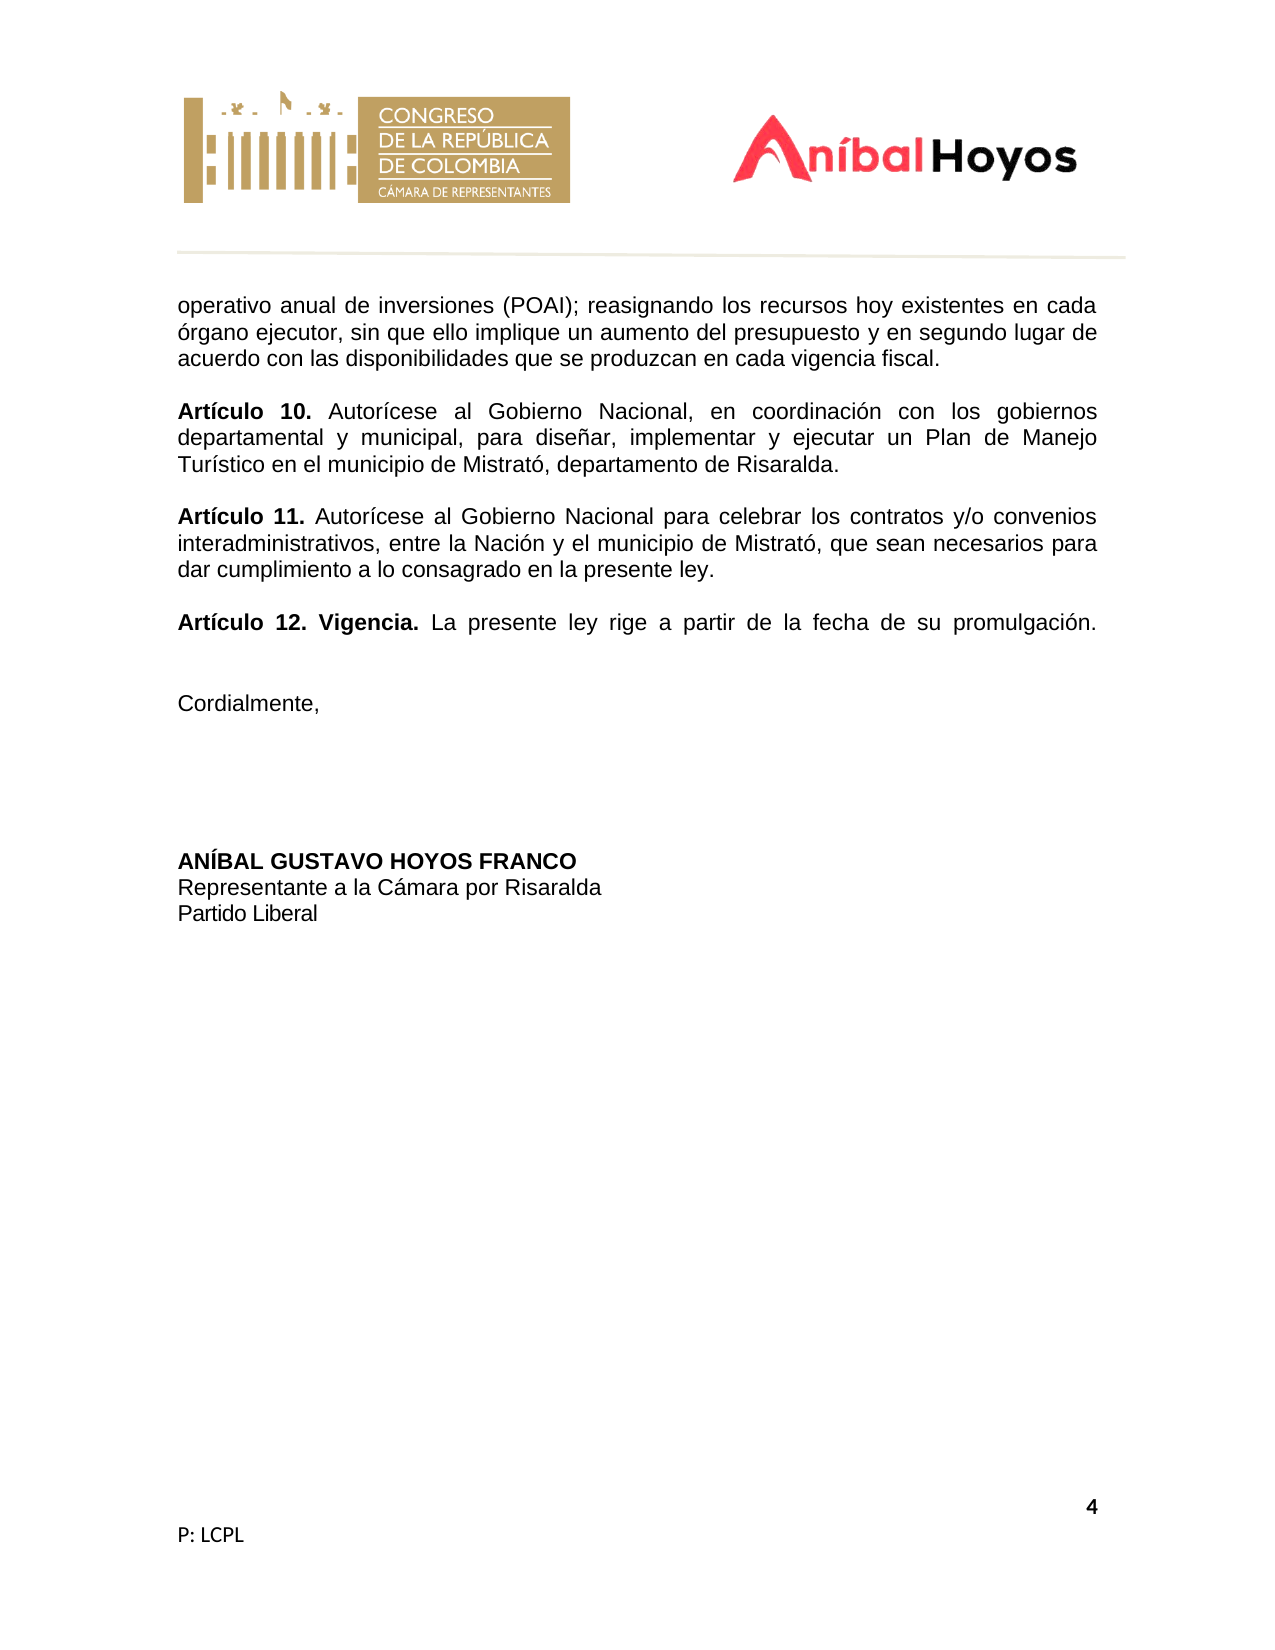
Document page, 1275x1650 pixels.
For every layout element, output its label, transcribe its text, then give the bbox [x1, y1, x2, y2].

text Cordialmente, [177, 689, 1098, 716]
text Artículo 11. Autorícese al Gobierno Nacional para celebrar los contratos y/o convenios interadministrativos, entre la Nación y el municipio de Mistrató, que sean necesarios para dar cumplimiento a lo consagrado en la presente ley. [177, 503, 1098, 582]
text Artículo 12. Vigencia. La presente ley rige a partir de la fecha de su promulgación. [177, 609, 1098, 663]
text Representante a la Cámara por Risaralda [177, 874, 1098, 900]
text ANÍBAL GUSTAVO HOYOS FRANCO [177, 848, 1098, 874]
text Partido Liberal [177, 900, 1098, 927]
picture [183, 91, 571, 203]
text Artículo 10. Autorícese al Gobierno Nacional, en coordinación con los gobiernos departamental y municipal, para diseñar, implementar y ejecutar un Plan de Manejo Turístico en el municipio de Mistrató, departamento de Risaralda. [177, 398, 1098, 477]
picture [719, 100, 1097, 194]
